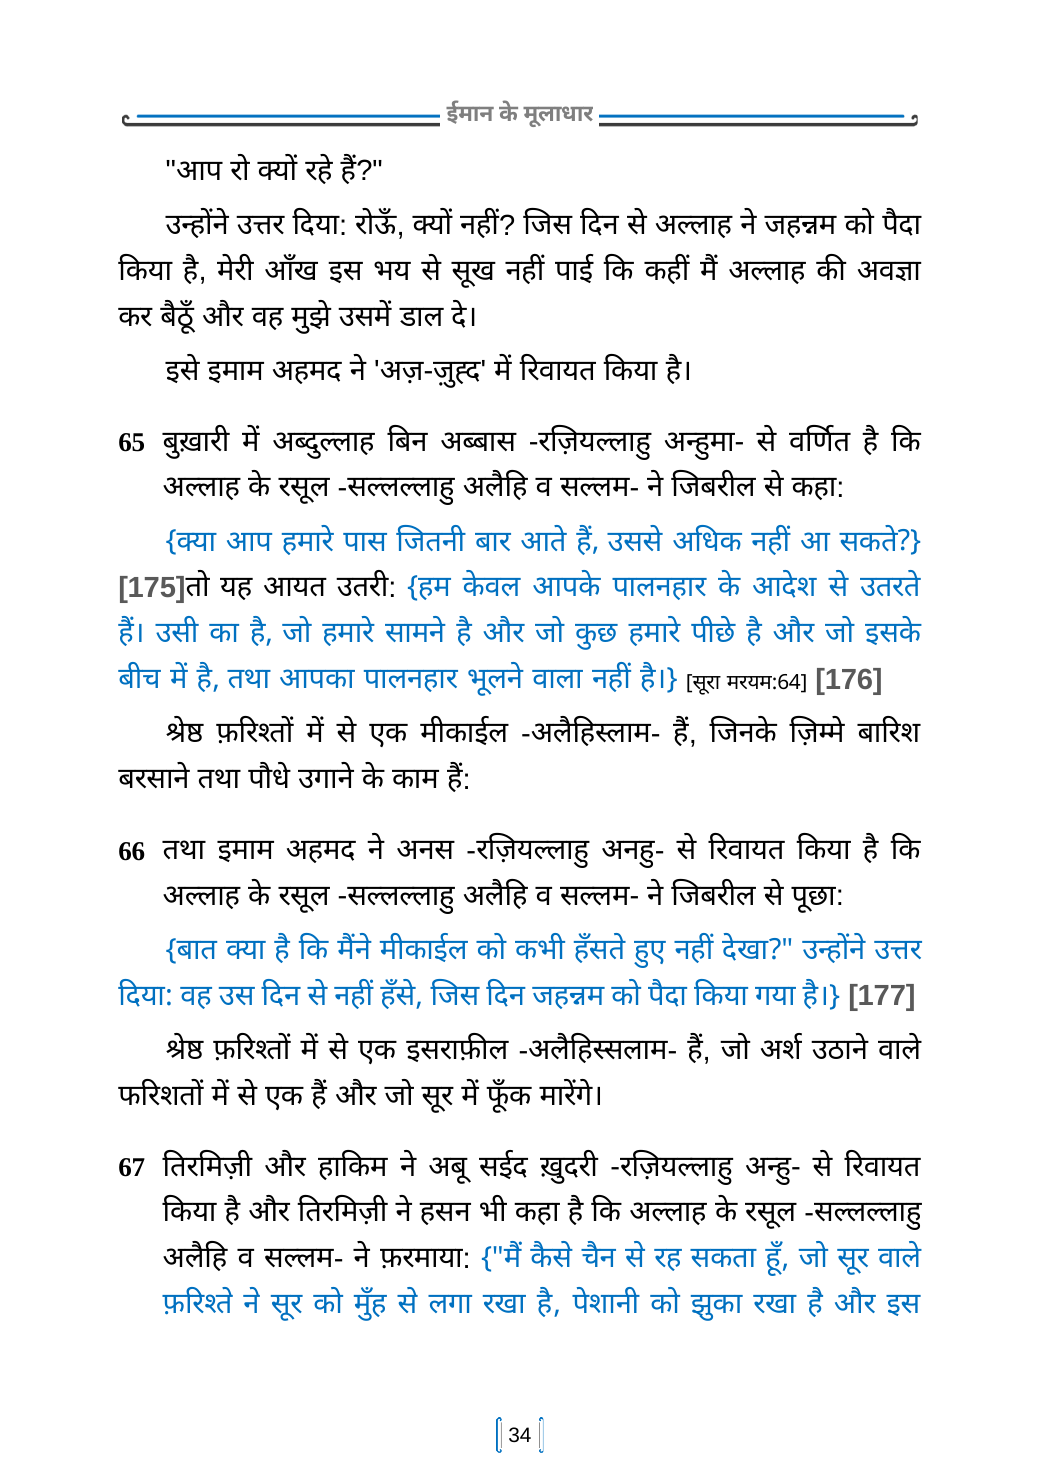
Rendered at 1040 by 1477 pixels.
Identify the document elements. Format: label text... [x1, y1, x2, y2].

text 66 तथा इमाम अहमद ने अनस -रज़ियल्लाहु अनहु- से रिवायत किया है कि अल्लाह के रसूल -सल्लल्लाहु अलैहि व सल्लम- ने जिबरील से पूछा: [118, 827, 921, 918]
picture [496, 1417, 544, 1453]
text 65 बुख़ारी में अब्दुल्लाह बिन अब्बास -रज़ियल्लाहु अन्हुमा- से वर्णित है कि अल्लाह के रसूल -सल्लल्लाहु अलैहि व सल्लम- ने जिबरील से कहा: [118, 418, 921, 510]
text उन्होंने उत्तर दिया: रोऊँ, क्यों नहीं? जिस दिन से अल्लाह ने जहन्नम को पैदा किया है, मेरी आँख इस भय से सूख नहीं पाई कि कहीं मैं अल्लाह की अवज्ञा कर बैठूँ और वह मुझे उसमें डाल दे। [118, 202, 921, 339]
text {बात क्या है कि मैंने मीकाईल को कभी हँसते हुए नहीं देखा?" उन्होंने उत्तर दिया: वह उस दिन से नहीं हँसे, जिस दिन जहन्नम को पैदा किया गया है।} [177] [118, 927, 921, 1018]
text श्रेष्ठ फ़रिश्तों में से एक इसराफ़ील -अलैहिस्सलाम- हैं, जो अर्श उठाने वाले फरिशतों में से एक हैं और जो सूर में फूँक मारेंगे। [118, 1027, 921, 1118]
text "आप रो क्यों रहे हैं?" [118, 148, 921, 193]
picture [122, 102, 918, 138]
text श्रेष्ठ फ़रिश्तों में से एक मीकाईल -अलैहिस्लाम- हैं, जिनके ज़िम्मे बारिश बरसाने तथा पौधे उगाने के काम हैं: [118, 710, 921, 802]
text {क्या आप हमारे पास जितनी बार आते हैं, उससे अधिक नहीं आ सकते?} [175]तो यह आयत उतरी: {हम केवल आपके पालनहार के आदेश से उतरते हैं। उसी का है, जो हमारे सामने है और जो कुछ हमारे पीछे है और जो इसके बीच में है, तथा आपका पालनहार भूलने वाला नहीं है।} [सूरा मरयम:64] [176] [118, 518, 921, 702]
text इसे इमाम अहमद ने 'अज़-ज़ुह्द' में रिवायत किया है। [118, 348, 921, 393]
